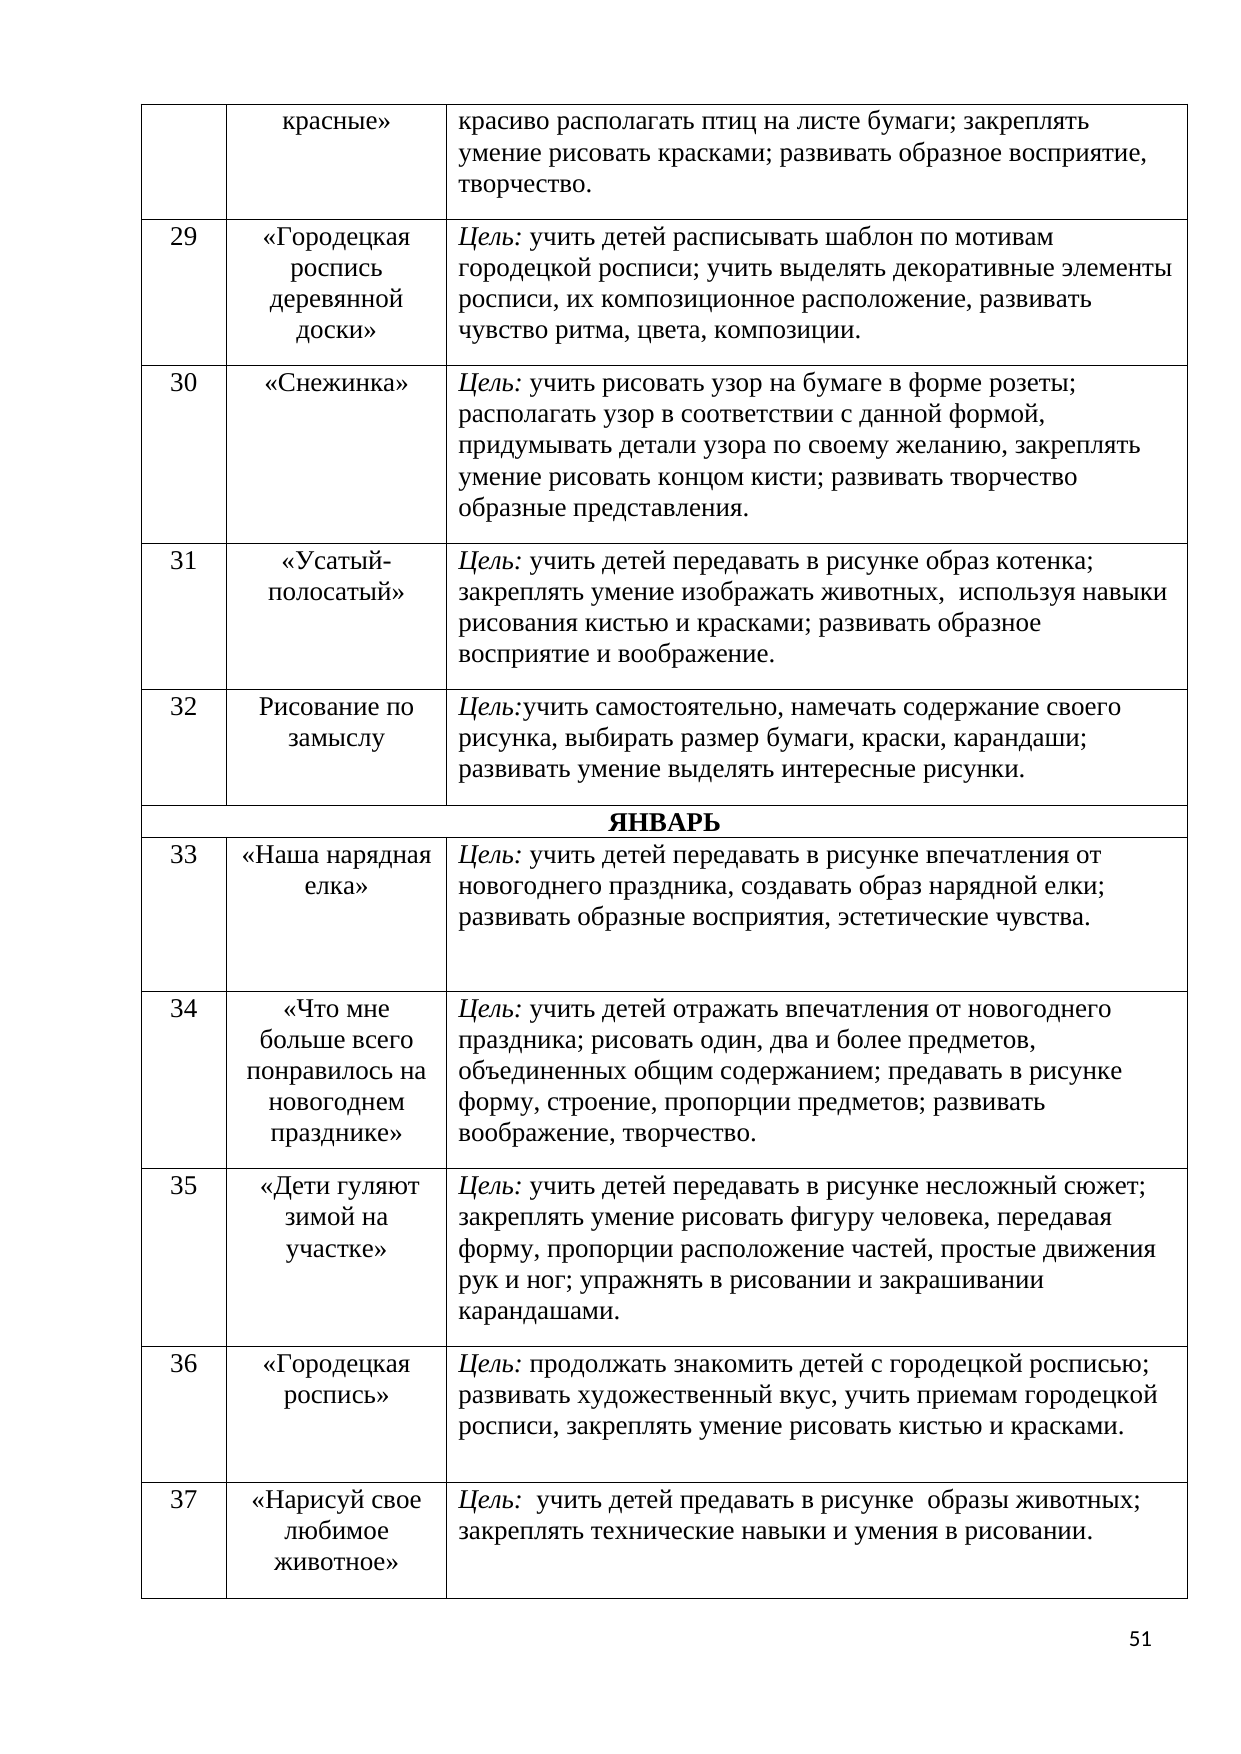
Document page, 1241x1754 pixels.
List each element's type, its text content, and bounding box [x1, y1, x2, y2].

table_cell Цель:учить самостоятельно, намечать содержание своего рисунка, выбирать размер бумаги, краски, карандаши; развивать умение выделять интересные рисунки. [447, 690, 1187, 804]
table_cell «Нарисуй свое любимое животное» [227, 1483, 446, 1597]
table_cell «Что мне больше всего понравилось на новогоднем празднике» [227, 992, 446, 1168]
table_cell Цель: учить детей передавать в рисунке впечатления от новогоднего праздника, создавать образ нарядной елки; развивать образные восприятия, эстетические чувства. [447, 838, 1187, 991]
table_cell ЯНВАРЬ [142, 806, 1187, 837]
table_cell Цель: учить детей расписывать шаблон по мотивам городецкой росписи; учить выделять декоративные элементы росписи, их композиционное расположение, развивать чувство ритма, цвета, композиции. [447, 220, 1187, 365]
table_cell «Городецкая роспись деревянной доски» [227, 220, 446, 365]
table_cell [227, 105, 446, 219]
table_cell Цель: продолжать знакомить детей с городецкой росписью; развивать художественный вкус, учить приемам городецкой росписи, закреплять умение рисовать кистью и красками. [447, 1347, 1187, 1482]
table_cell 29 [142, 220, 226, 365]
table_cell 33 [142, 838, 226, 991]
table_cell Цель: учить детей предавать в рисунке образы животных; закреплять технические навыки и умения в рисовании. [447, 1483, 1187, 1597]
table_cell 36 [142, 1347, 226, 1482]
table_cell 30 [142, 366, 226, 543]
table_cell Цель: учить детей отражать впечатления от новогоднего праздника; рисовать один, два и более предметов, объединенных общим содержанием; предавать в рисунке форму, строение, пропорции предметов; развивать воображение, творчество. [447, 992, 1187, 1168]
table_cell 28 [142, 105, 226, 219]
table_cell 31 [142, 544, 226, 689]
table_cell Цель: учить рисовать узор на бумаге в форме розеты; располагать узор в соответствии с данной формой, придумывать детали узора по своему желанию, закреплять умение рисовать концом кисти; развивать творчество образные представления. [447, 366, 1187, 543]
table_cell Цель: учить детей передавать в рисунке несложный сюжет; закреплять умение рисовать фигуру человека, передавая форму, пропорции расположение частей, простые движения рук и ног; упражнять в рисовании и закрашивании карандашами. [447, 1169, 1187, 1346]
table_cell «Усатый-полосатый» [227, 544, 446, 689]
table_cell «Дети гуляют зимой на участке» [227, 1169, 446, 1346]
table_cell «Снежинка» [227, 366, 446, 543]
table_cell «Городецкая роспись» [227, 1347, 446, 1482]
table_cell 37 [142, 1483, 226, 1597]
table_cell 32 [142, 690, 226, 804]
table_cell 35 [142, 1169, 226, 1346]
table_cell Цель: учить детей передавать в рисунке образ котенка; закреплять умение изображать животных, используя навыки рисования кистью и красками; развивать образное восприятие и воображение. [447, 544, 1187, 689]
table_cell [447, 105, 1187, 219]
table_cell Рисование по замыслу [227, 690, 446, 804]
table_cell «Наша нарядная елка» [227, 838, 446, 991]
table_cell 34 [142, 992, 226, 1168]
